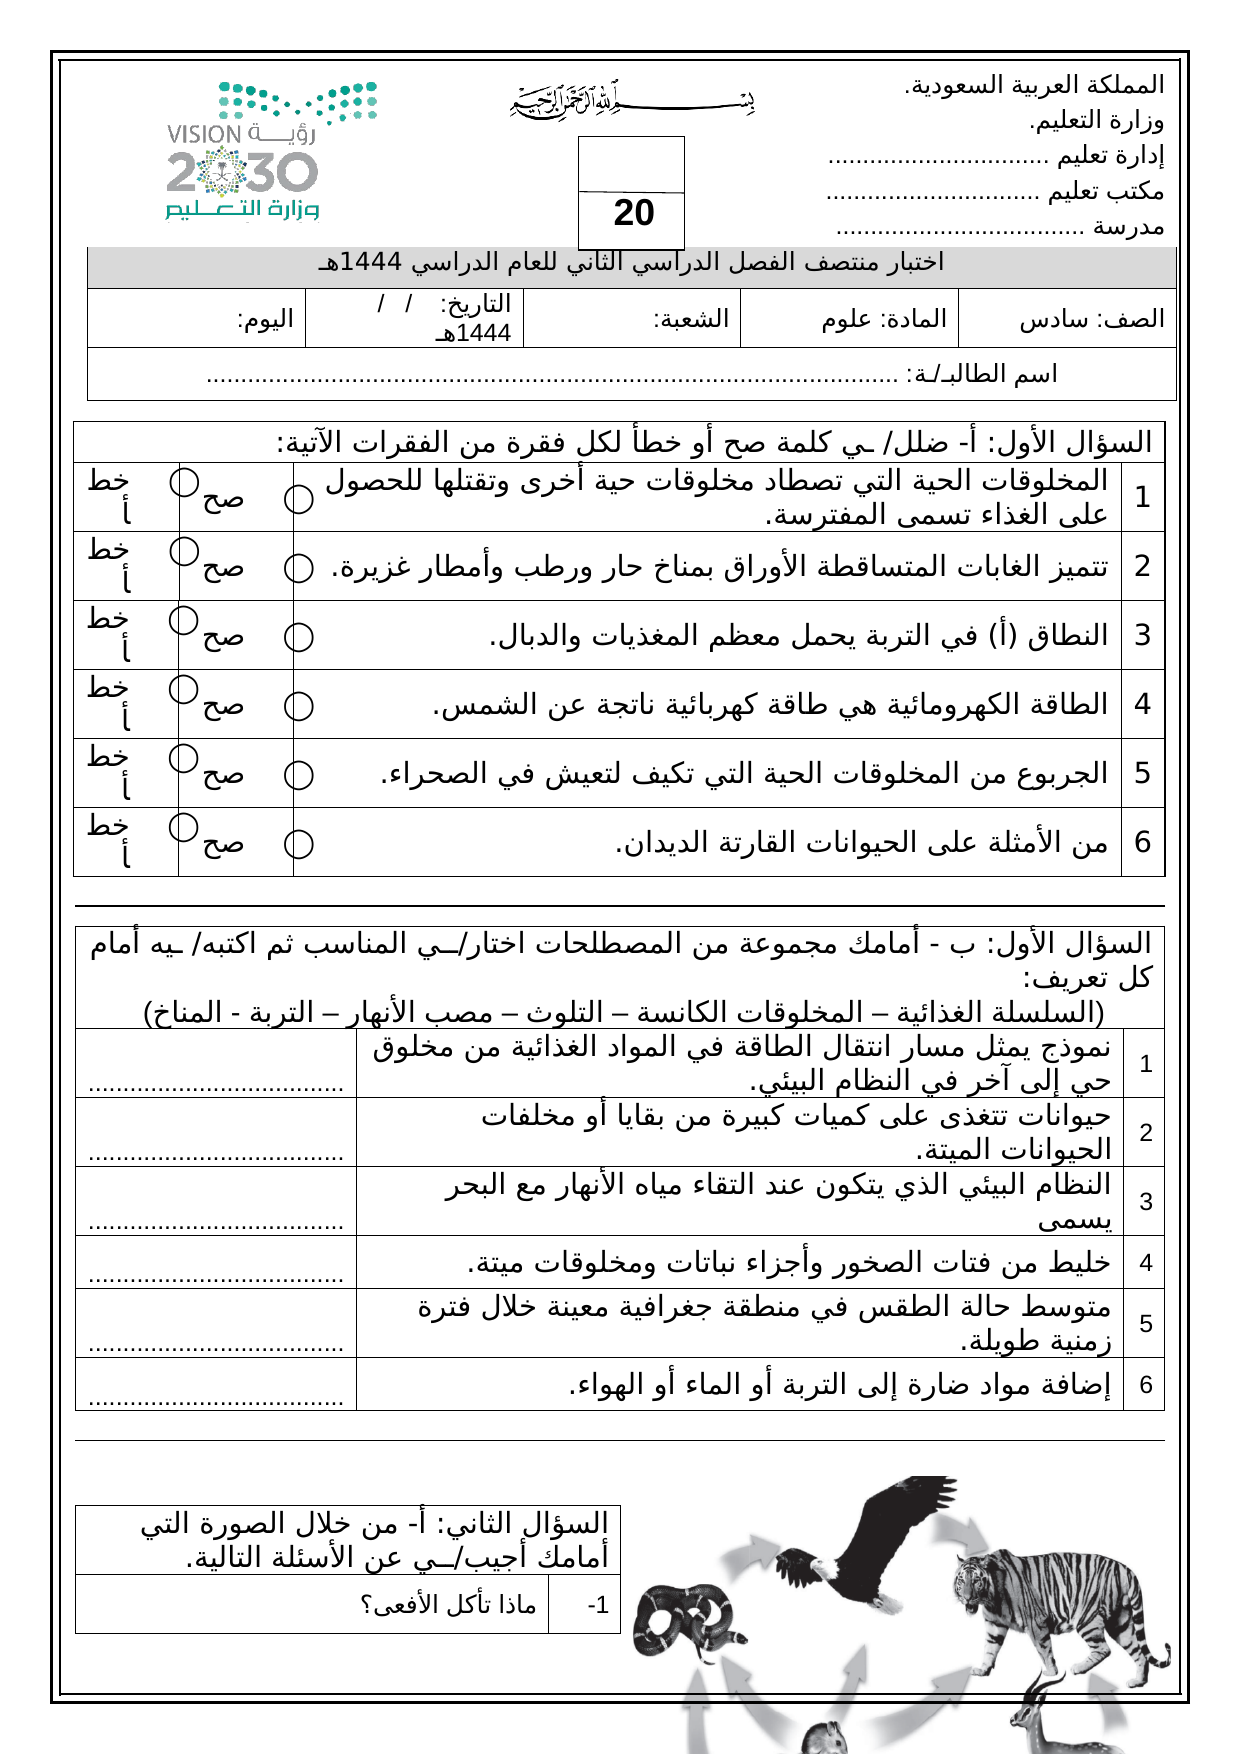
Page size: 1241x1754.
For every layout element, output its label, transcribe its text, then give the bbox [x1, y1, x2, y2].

table_cell خطأ [74, 463, 179, 531]
table_cell إدارة تعليم ................................ [814, 141, 1176, 176]
table_cell ..................................... [76, 1289, 356, 1357]
table_cell المادة: علوم [741, 289, 958, 347]
table_cell 6 [1122, 808, 1164, 876]
table_cell ..................................... [76, 1236, 356, 1288]
table_cell 3 [1122, 601, 1164, 669]
table_cell اليوم: [88, 289, 305, 347]
table_cell صح [180, 532, 293, 600]
picture [627, 1476, 1171, 1693]
table_cell 4 [1124, 1236, 1164, 1288]
table_cell ماذا تأكل الأفعى؟ [76, 1575, 548, 1633]
table_cell صح [179, 739, 293, 807]
table_cell صح [179, 601, 293, 669]
table_cell 2 [1122, 532, 1164, 600]
table_cell 1- [549, 1575, 620, 1633]
table_header السؤال الأول: ب - أمامك مجموعة من المصطلحات اختار/ــي المناسب ثم اكتبه/ ـيه أمام كل تعريف: (السلسلة الغذائية – المخلوقات الكانسة – التلوث – مصب الأنهار – التربة - المناخ) [76, 927, 1164, 1028]
table_cell خطأ [74, 670, 178, 738]
table_cell الطاقة الكهرومائية هي طاقة كهربائية ناتجة عن الشمس. [294, 670, 1121, 738]
table_cell وزارة التعليم. [814, 105, 1176, 141]
picture [496, 73, 768, 127]
table_cell حيوانات تتغذى على كميات كبيرة من بقايا أو مخلفات الحيوانات الميتة. [357, 1098, 1123, 1166]
table_cell صح [179, 670, 293, 738]
picture [627, 1695, 1171, 1701]
table_cell مكتب تعليم ............................... [814, 176, 1176, 211]
picture [134, 69, 403, 224]
table_cell ..................................... [76, 1029, 356, 1097]
table_cell 5 [1122, 739, 1164, 807]
table_cell خطأ [74, 808, 178, 876]
table_cell تتميز الغابات المتساقطة الأوراق بمناخ حار ورطب وأمطار غزيرة. [294, 532, 1121, 600]
table_cell اسم الطالبـ/ـة: .................................................................................................... [88, 348, 1176, 400]
table_header السؤال الثاني: أ- من خلال الصورة التي أمامك أجيب/ــي عن الأسئلة التالية. [76, 1506, 620, 1574]
table_cell النطاق (أ) في التربة يحمل معظم المغذيات والدبال. [294, 601, 1121, 669]
table_cell الجربوع من المخلوقات الحية التي تكيف لتعيش في الصحراء. [294, 739, 1121, 807]
table_header [87, 70, 451, 247]
table_cell الصف: سادس [959, 289, 1176, 347]
table_cell اختبار منتصف الفصل الدراسي الثاني للعام الدراسي 1444هـ [88, 247, 1176, 288]
table_cell التاريخ: / /1444هـ [306, 289, 523, 347]
table_cell 4 [1122, 670, 1164, 738]
table_cell صح [180, 463, 293, 531]
table_cell خليط من فتات الصخور وأجزاء نباتات ومخلوقات ميتة. [357, 1236, 1123, 1288]
table_cell ..................................... [76, 1098, 356, 1166]
table_cell المخلوقات الحية التي تصطاد مخلوقات حية أخرى وتقتلها للحصول على الغذاء تسمى المفترسة. [294, 463, 1121, 531]
table_cell خطأ [74, 601, 178, 669]
table_cell الشعبة: [524, 289, 740, 347]
table_cell ..................................... [76, 1167, 356, 1235]
picture [627, 1704, 1171, 1754]
table_cell 1 [1124, 1029, 1164, 1097]
table_cell خطأ [74, 532, 179, 600]
table_cell خطأ [74, 739, 178, 807]
table_header المملكة العربية السعودية. [814, 70, 1176, 105]
table_cell 3 [1124, 1167, 1164, 1235]
table_cell 1 [1122, 463, 1164, 531]
table_cell ..................................... [76, 1358, 356, 1410]
table_cell مدرسة .................................... [814, 211, 1176, 247]
table_cell 5 [1124, 1289, 1164, 1357]
table_header [451, 70, 813, 247]
table_cell من الأمثلة على الحيوانات القارتة الديدان. [294, 808, 1121, 876]
table_cell إضافة مواد ضارة إلى التربة أو الماء أو الهواء. [357, 1358, 1123, 1410]
table_header السؤال الأول: أ- ضلل/ ـي كلمة صح أو خطأ لكل فقرة من الفقرات الآتية: [74, 422, 1164, 462]
table_cell نموذج يمثل مسار انتقال الطاقة في المواد الغذائية من مخلوق حي إلى آخر في النظام البيئي. [357, 1029, 1123, 1097]
table_cell النظام البيئي الذي يتكون عند التقاء مياه الأنهار مع البحر يسمى [357, 1167, 1123, 1235]
table_cell 2 [1124, 1098, 1164, 1166]
table_cell 6 [1124, 1358, 1164, 1410]
table_cell صح [179, 808, 293, 876]
table_cell متوسط حالة الطقس في منطقة جغرافية معينة خلال فترة زمنية طويلة. [357, 1289, 1123, 1357]
